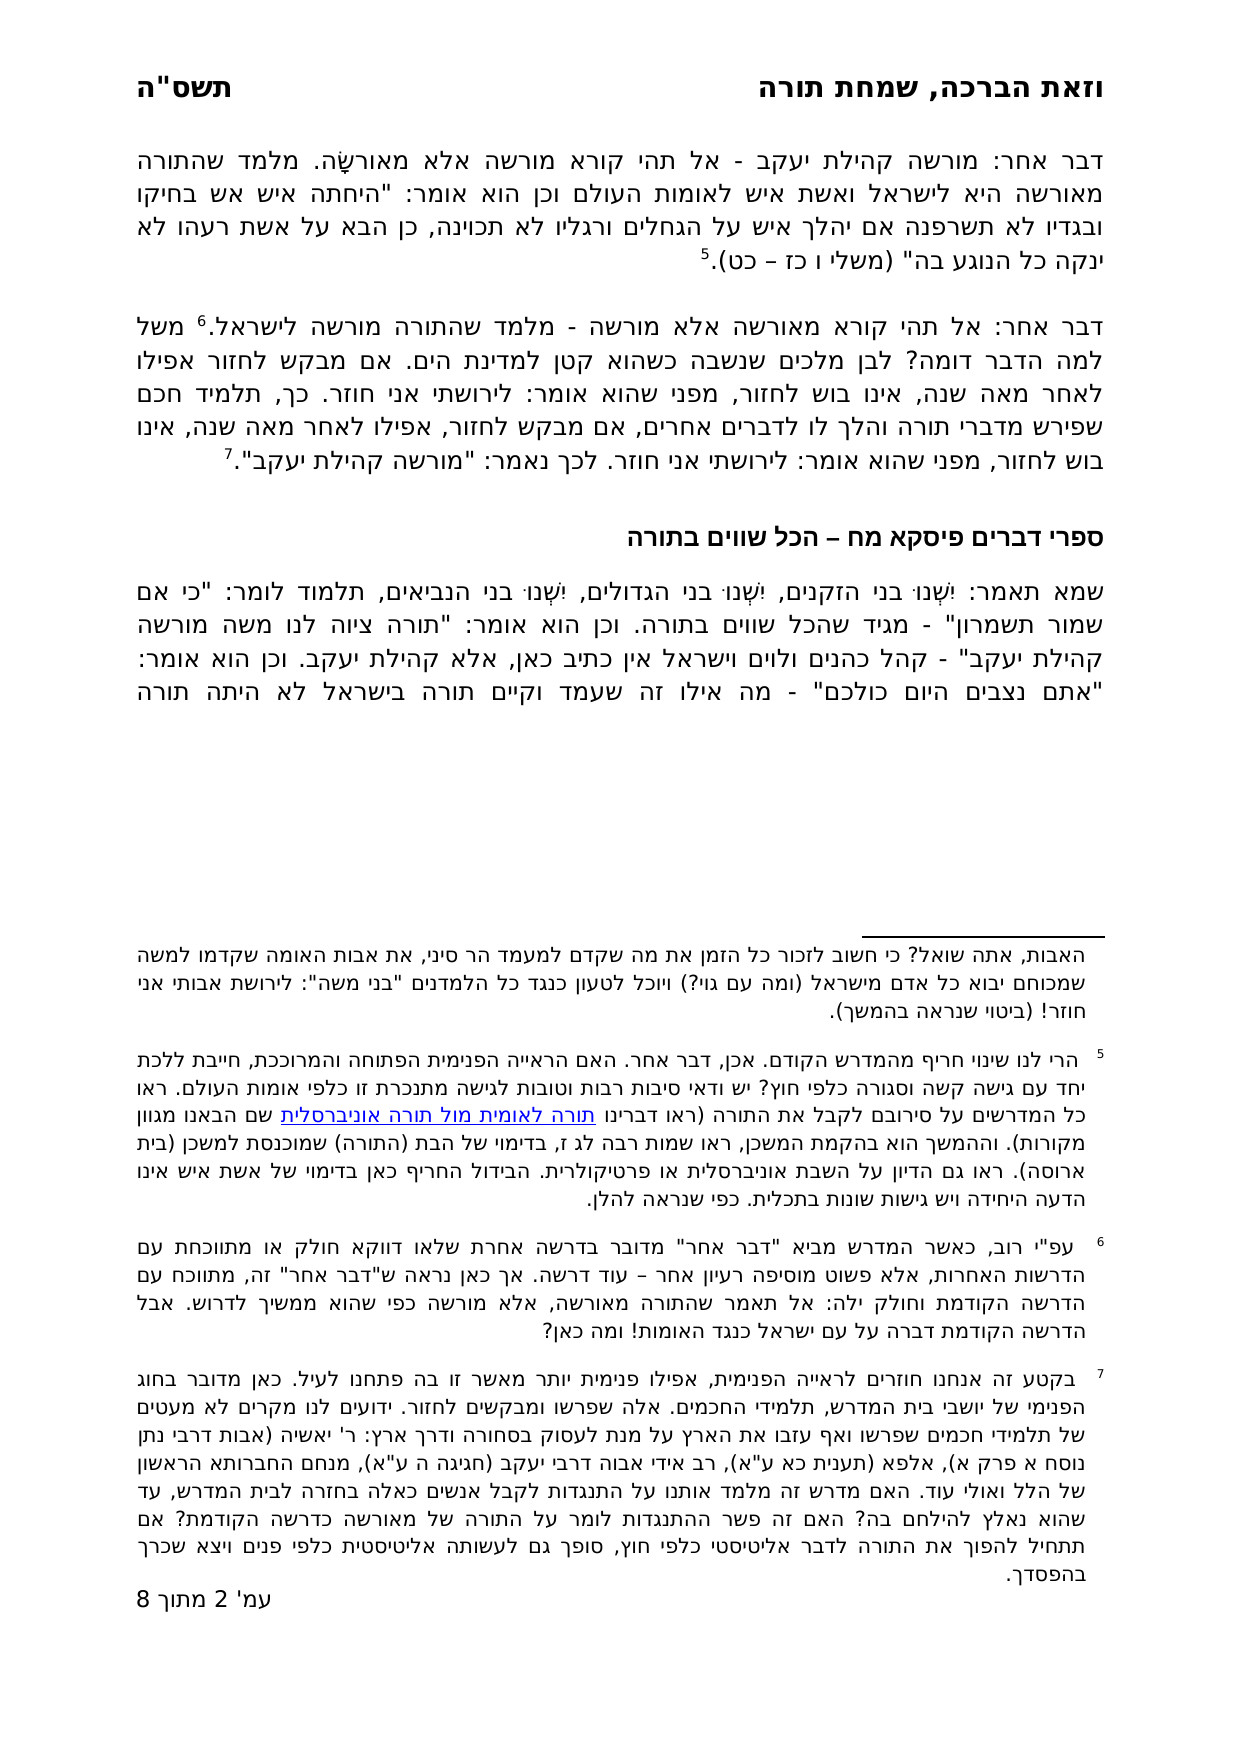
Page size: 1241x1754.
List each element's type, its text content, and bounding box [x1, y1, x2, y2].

text שמא תאמר: יִשְׁנוּ בני הזקנים, יִשְׁנוּ בני הגדולים, יִשְׁנוּ בני הנביאים, תלמוד לומר: "כי אם שמור תשמרון" - מגיד שהכל שווים בתורה. וכן הוא אומר: "תורה ציוה לנו שה קהילת יעקב" - קהל כהנים ולוים וישראל אין כתיב כאן, אלא קהילת יעקב. וכן הוא אומר: "אתם נצבים היום כולכם" - מה אילו זה שעמד וקיים תורה בישראל לא היתה תורה משתכחת. מה אילו לא עמד שפן בשעתו, עזרא בשעתו, רבי עקיבה בשעתו, לא היתה תורה משתכחת; ואומר: "ודבר בעתו מה טוב" (משלי טו כג) - דבר שאמר זה שקול כנגד הכל. [136, 573, 1104, 740]
text דבר אחר: אל תהי קורא מאורשה אלא מורשה - מלמד שהתורה מורשה לישראל. משל למה הדבר דומה? לבן מלכים שנשבה כשהוא קטן למדינת הים. אם מבקש לחזור אפילו לאחר מאה שנה, אינו בוש לחזור, מפני שהוא אומר: לירושתי אני חוזר. כך, תלמיד חכם שפירש מדברי תורה והלך לו לדברים אחרים, אם מבקש לחזור, אפילו לאחר מאה שנה, אינו בוש לחזור, מפני שהוא אומר: לירושתי אני חוזר. לכך נאמר: "מורשה קהילת יעקב". [136, 308, 1104, 475]
text ספרי דברים פיסקא מח – הכל שווים בתורה [136, 521, 1104, 552]
text דבר אחר: מורשה קהילת יעקב - אל תהי קורא מורשה אלא מאורשָׂה. מלמד שהתורה מאורשה היא לישראל ואשת איש לאומות העולם וכן הוא אומר: "היחתה איש אש בחיקו ובגדיו לא תשרפנה אם יהלך איש על הגחלים ורגליו לא תכוינה, כן הבא על אשת רעהו לא ינקה כל הנוגע בה" (משלי ו כז – כט). [136, 142, 1104, 275]
